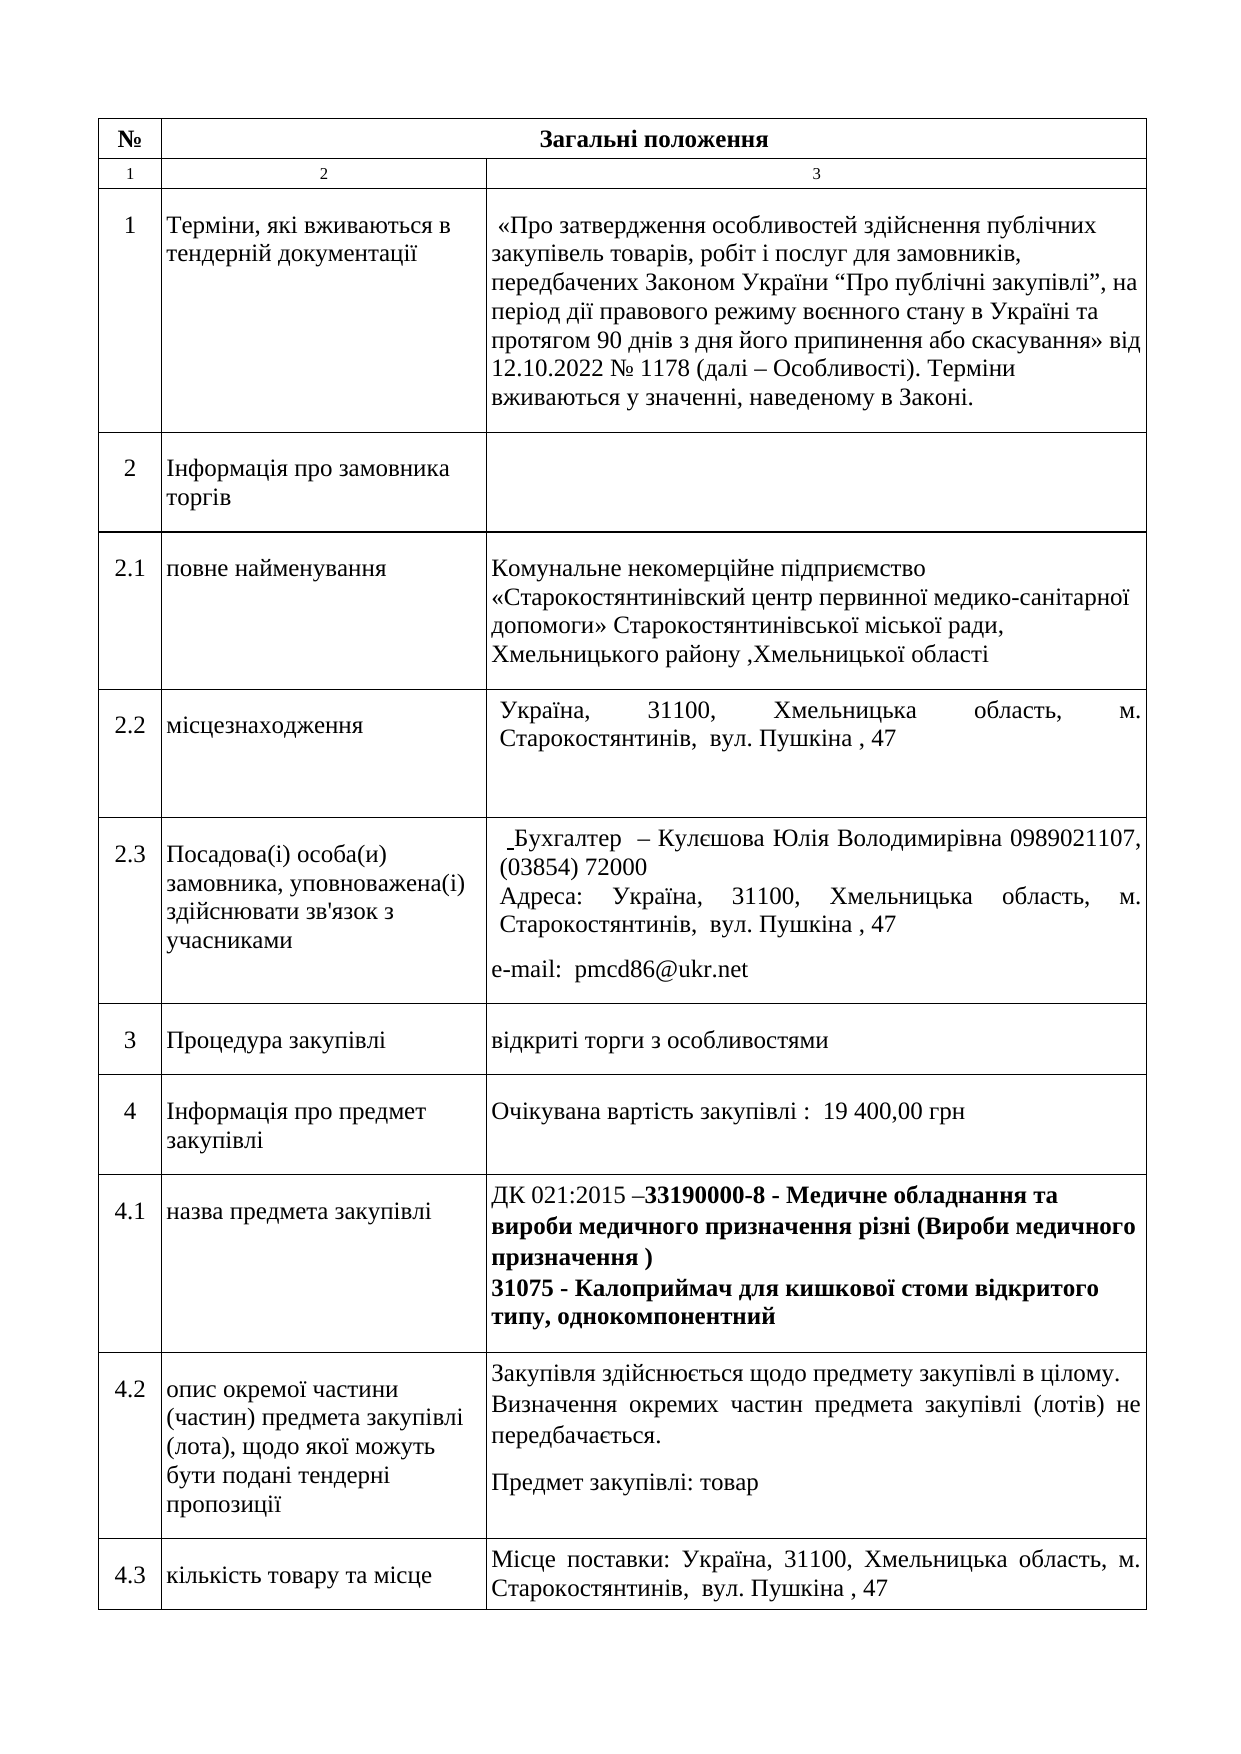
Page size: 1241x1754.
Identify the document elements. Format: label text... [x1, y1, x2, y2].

table_cell Бухгалтер – Кулєшова Юлія Володимирівна 0989021107, (03854) 72000 Адреса: Україна, 31100, Хмельницька область, м. Старокостянтинів, вул. Пушкіна , 47 e-mail: pmcd86@ukr.net [487, 818, 1146, 1003]
table_cell опис окремої частини (частин) предмета закупівлі (лота), щодо якої можуть бути подані тендерні пропозиції [162, 1353, 486, 1538]
table_cell 3 [99, 1004, 161, 1074]
table_cell 3 [487, 159, 1146, 188]
table_cell «Про затвердження особливостей здійснення публічних закупівель товарів, робіт і послуг для замовників, передбачених Законом України “Про публічні закупівлі”, на період дії правового режиму воєнного стану в Україні та протягом 90 днів з дня його припинення або скасування» від 12.10.2022 № 1178 (далі – Особливості). Терміни вживаються у значенні, наведеному в Законі. [487, 189, 1146, 432]
table_cell повне найменування [162, 533, 486, 689]
table_cell 4.3 [99, 1539, 161, 1609]
table_header № [99, 119, 161, 158]
table_cell 2.1 [99, 533, 161, 689]
table_cell 4 [99, 1075, 161, 1174]
table_cell назва предмета закупівлі [162, 1175, 486, 1352]
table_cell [487, 1539, 1146, 1609]
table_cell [162, 1539, 486, 1609]
table_cell Закупівля здійснюється щодо предмету закупівлі в цілому. Визначення окремих частин предмета закупівлі (лотів) не передбачається. Предмет закупівлі: товар [487, 1353, 1146, 1538]
table_cell [487, 433, 1146, 531]
table_cell Інформація про предмет закупівлі [162, 1075, 486, 1174]
table_cell місцезнаходження [162, 690, 486, 817]
table_cell Інформація про замовника торгів [162, 433, 486, 531]
table_cell Процедура закупівлі [162, 1004, 486, 1074]
table_cell Очікувана вартість закупівлі : 19 400,00 грн [487, 1075, 1146, 1174]
table_cell Терміни, які вживаються в тендерній документації [162, 189, 486, 432]
table_cell 1 [99, 159, 161, 188]
table_header Загальні положення [162, 119, 1146, 158]
table_cell 2.3 [99, 818, 161, 1003]
table_cell 1 [99, 189, 161, 432]
table_cell 2.2 [99, 690, 161, 817]
table_cell Україна, 31100, Хмельницька область, м. Старокостянтинів, вул. Пушкіна , 47 [487, 690, 1146, 817]
table_cell Комунальне некомерційне підприємство «Старокостянтинівский центр первинної медико-санітарної допомоги» Старокостянтинівської міської ради, Хмельницького району ,Хмельницької області [487, 533, 1146, 689]
table_cell Посадова(і) особа(и) замовника, уповноважена(і) здійснювати зв'язок з учасниками [162, 818, 486, 1003]
table_cell 2 [99, 433, 161, 531]
table_cell 4.1 [99, 1175, 161, 1352]
table_cell 4.2 [99, 1353, 161, 1538]
table_cell ДК 021:2015 –33190000-8 - Медичне обладнання та вироби медичного призначення різні (Вироби медичного призначення ) 31075 - Калоприймач для кишкової стоми відкритого типу, однокомпонентний [487, 1175, 1146, 1352]
table_cell відкриті торги з особливостями [487, 1004, 1146, 1074]
table_cell 2 [162, 159, 486, 188]
